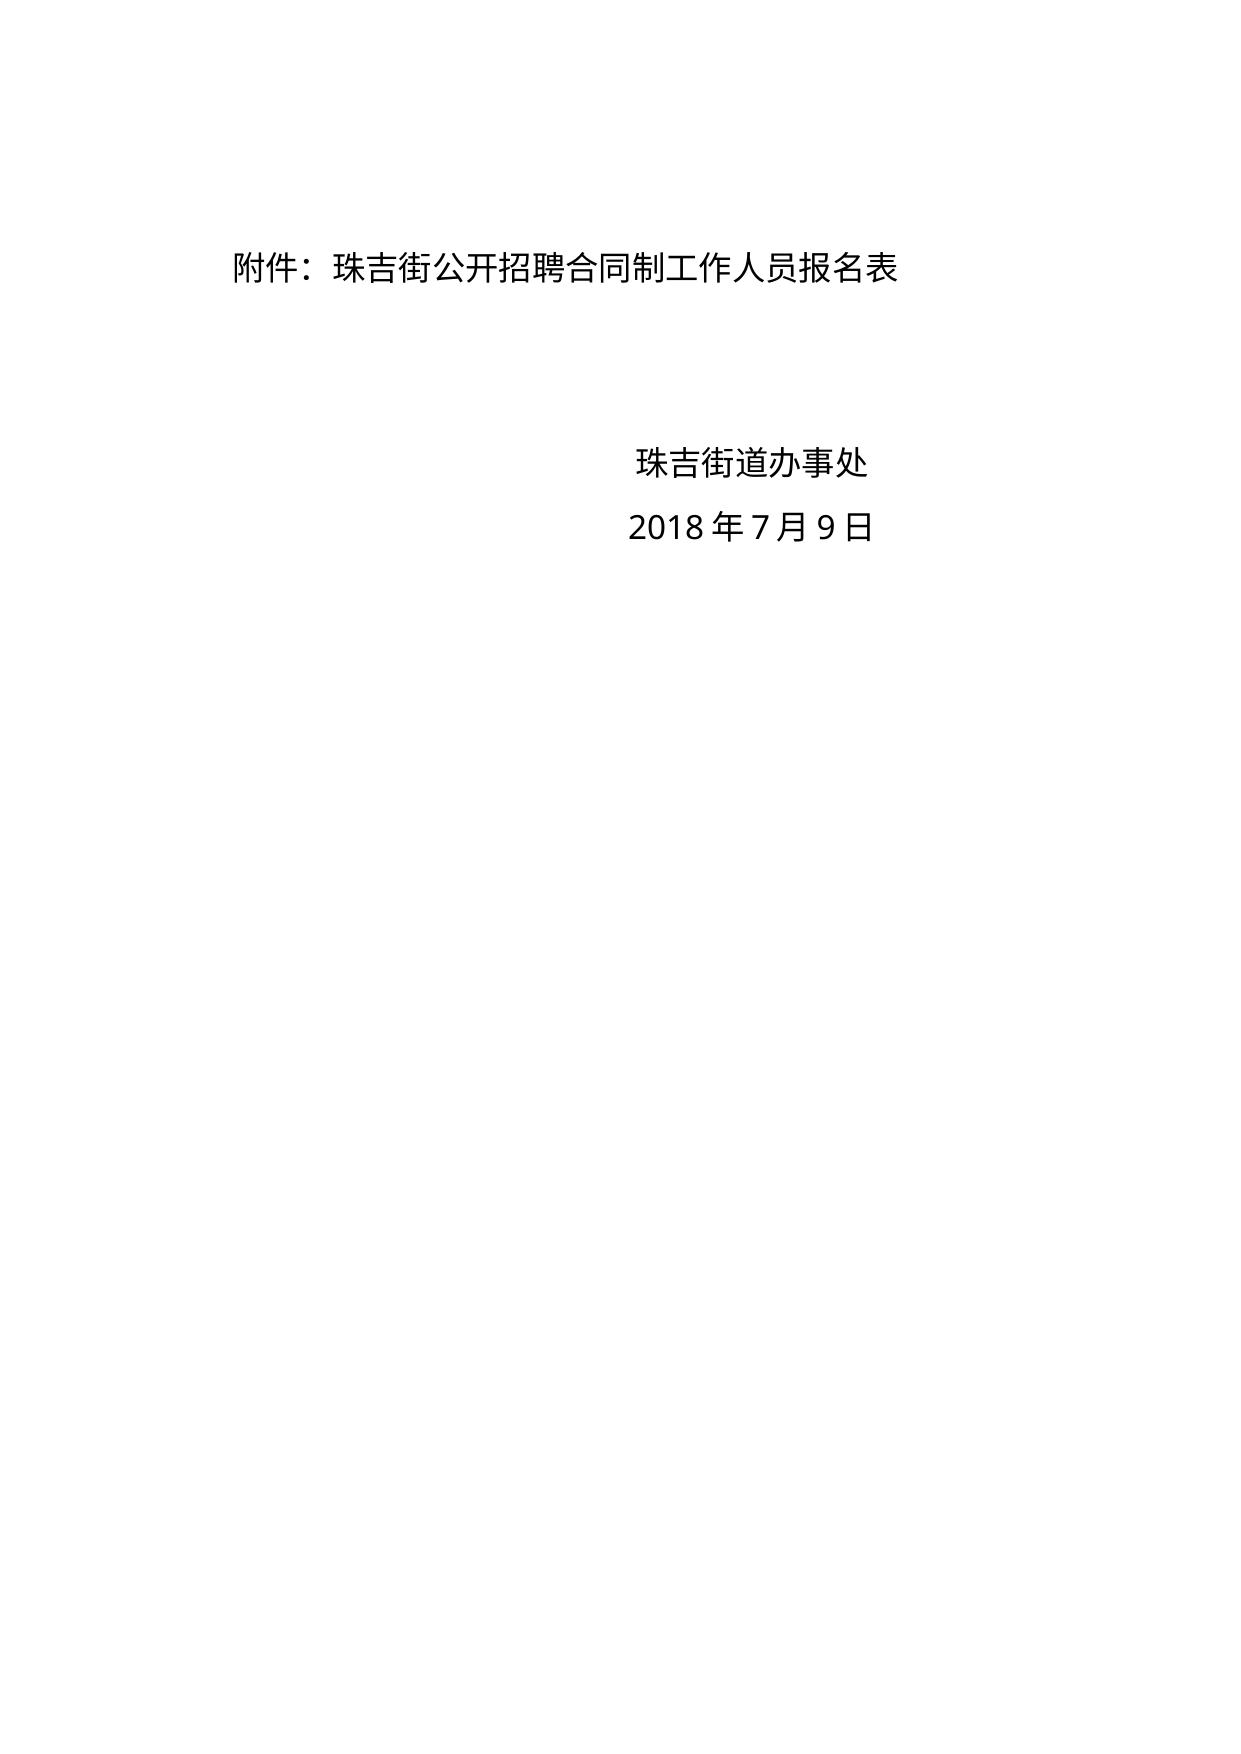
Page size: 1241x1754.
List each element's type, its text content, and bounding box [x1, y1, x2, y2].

text 2018年7月9日 [165, 493, 1087, 558]
text 附件：珠吉街公开招聘合同制工作人员报名表 [165, 233, 1087, 298]
text 珠吉街道办事处 [165, 428, 1087, 493]
